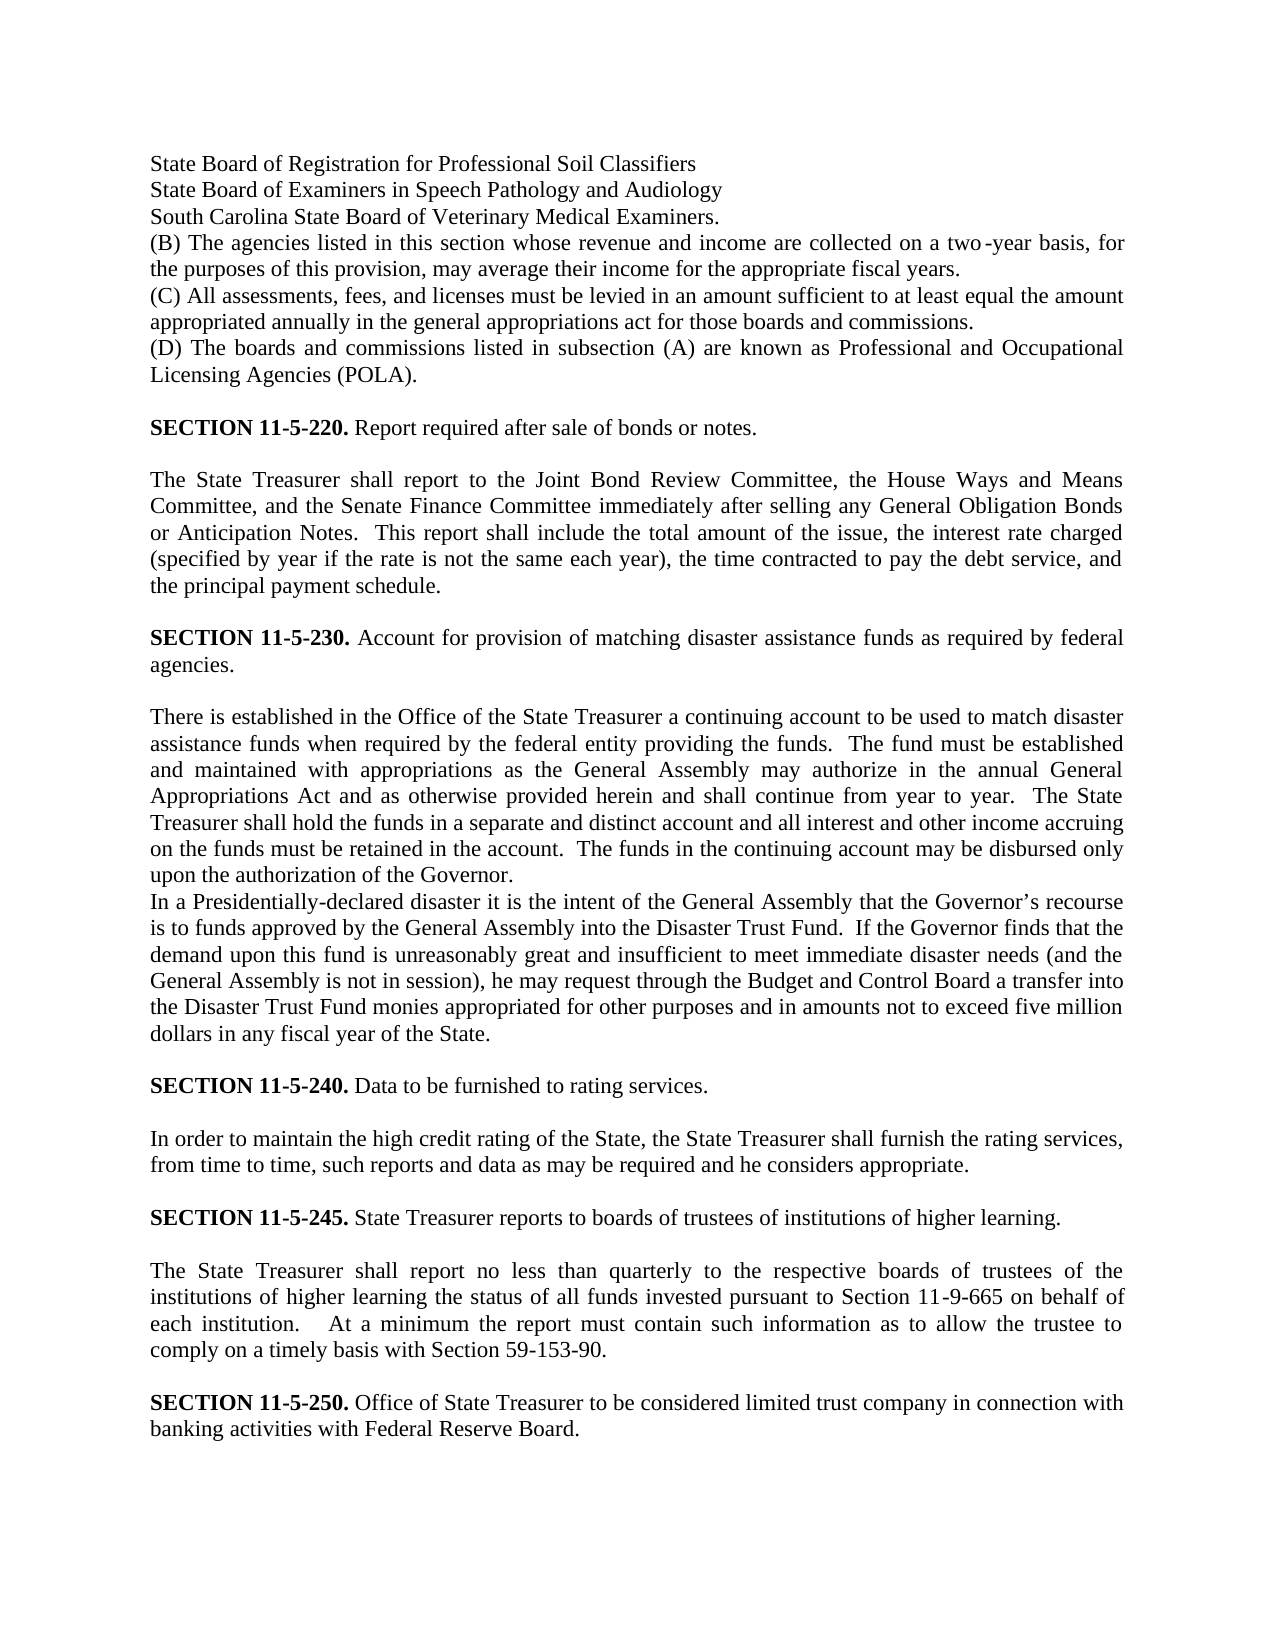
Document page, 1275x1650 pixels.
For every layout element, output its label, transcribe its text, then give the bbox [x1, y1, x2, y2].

text The State Treasurer shall report no less than quarterly to the respective boards of trustees of the institutions of higher learning the status of all funds invested pursuant to Section 11-9-665 on behalf of each institution. At a minimum the report must contain such information as to allow the trustee to comply on a timely basis with Section 59-153-90. [150, 1257, 1125, 1362]
text In order to maintain the high credit rating of the State, the State Treasurer shall furnish the rating services, from time to time, such reports and data as may be required and he considers appropriate. [150, 1125, 1125, 1178]
text State Board of Examiners in Speech Pathology and Audiology [150, 176, 1125, 203]
text (C) All assessments, fees, and licenses must be levied in an amount sufficient to at least equal the amount appropriated annually in the general appropriations act for those boards and commissions. [150, 282, 1125, 334]
text SECTION 11-5-250. Office of State Treasurer to be considered limited trust company in connection with banking activities with Federal Reserve Board. [150, 1389, 1125, 1441]
text In a Presidentially-declared disaster it is the intent of the General Assembly that the Governor’s recourse is to funds approved by the General Assembly into the Disaster Trust Fund. If the Governor finds that the demand upon this fund is unreasonably great and insufficient to meet immediate disaster needs (and the General Assembly is not in session), he may request through the Budget and Control Board a transfer into the Disaster Trust Fund monies appropriated for other purposes and in amounts not to exceed five million dollars in any fiscal year of the State. [150, 888, 1125, 1046]
text South Carolina State Board of Veterinary Medical Examiners. [150, 203, 1125, 229]
text SECTION 11-5-230. Account for provision of matching disaster assistance funds as required by federal agencies. [150, 624, 1125, 677]
text The State Treasurer shall report to the Joint Bond Review Committee, the House Ways and Means Committee, and the Senate Finance Committee immediately after selling any General Obligation Bonds or Anticipation Notes. This report shall include the total amount of the issue, the interest rate charged (specified by year if the rate is not the same each year), the time contracted to pay the debt service, and the principal payment schedule. [150, 466, 1125, 598]
text (B) The agencies listed in this section whose revenue and income are collected on a two-year basis, for the purposes of this provision, may average their income for the appropriate fiscal years. [150, 229, 1125, 282]
text SECTION 11-5-245. State Treasurer reports to boards of trustees of institutions of higher learning. [150, 1204, 1125, 1231]
text SECTION 11-5-240. Data to be furnished to rating services. [150, 1072, 1125, 1099]
text State Board of Registration for Professional Soil Classifiers [150, 150, 1125, 176]
text SECTION 11-5-220. Report required after sale of bonds or notes. [150, 413, 1125, 440]
text There is established in the Office of the State Treasurer a continuing account to be used to match disaster assistance funds when required by the federal entity providing the funds. The fund must be established and maintained with appropriations as the General Assembly may authorize in the annual General Appropriations Act and as otherwise provided herein and shall continue from year to year. The State Treasurer shall hold the funds in a separate and distinct account and all interest and other income accruing on the funds must be retained in the account. The funds in the continuing account may be disbursed only upon the authorization of the Governor. [150, 703, 1125, 888]
text (D) The boards and commissions listed in subsection (A) are known as Professional and Occupational Licensing Agencies (POLA). [150, 334, 1125, 387]
